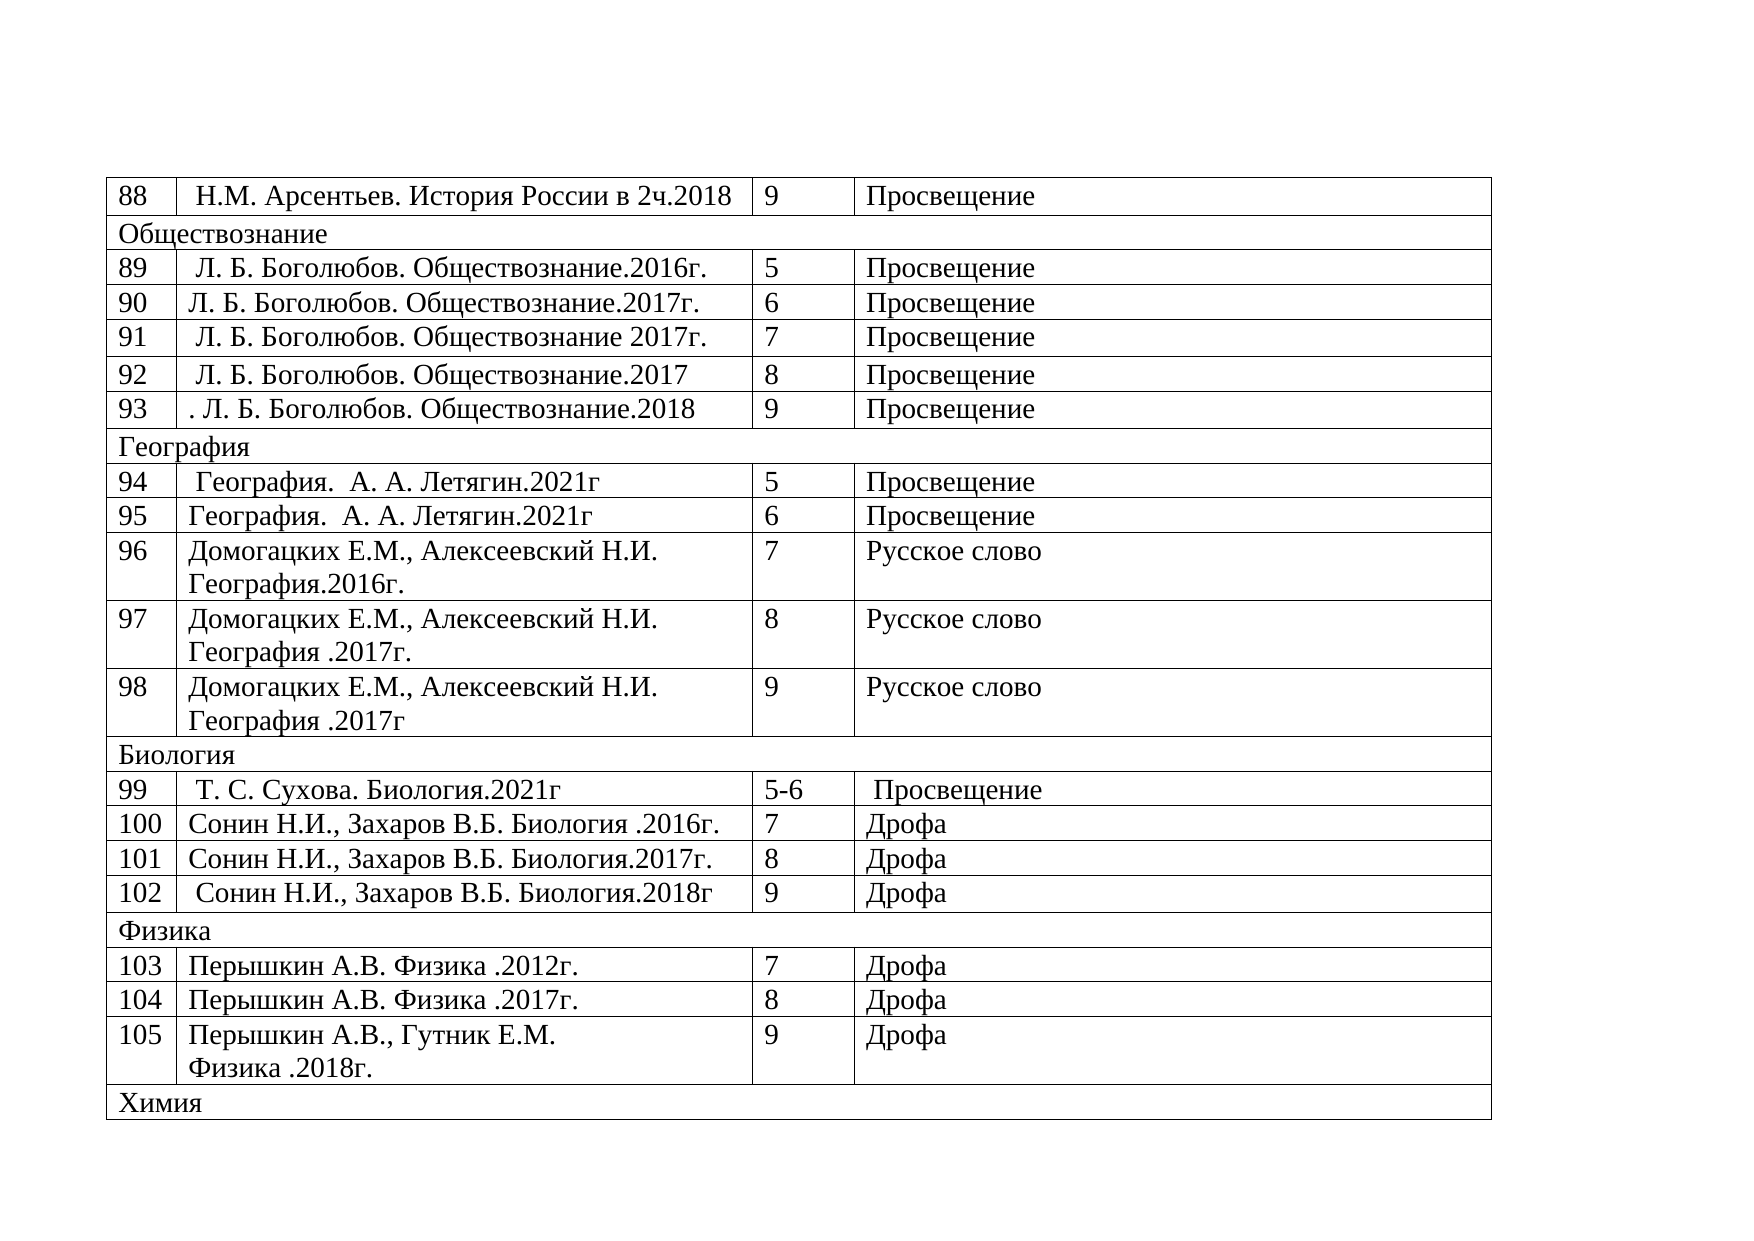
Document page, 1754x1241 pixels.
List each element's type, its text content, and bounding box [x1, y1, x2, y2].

table_cell Просвещение [855, 772, 1491, 805]
table_cell 6 [753, 498, 854, 532]
table_cell 5-6 [753, 772, 854, 805]
table_cell 104 [107, 982, 176, 1016]
table_cell Т. С. Сухова. Биология.2021г [177, 772, 752, 805]
table_cell Просвещение [855, 498, 1491, 532]
table_cell 105 [107, 1017, 176, 1084]
table_cell 7 [753, 806, 854, 840]
table_cell 8 [753, 601, 854, 668]
table_cell . Л. Б. Боголюбов. Обществознание.2018 [177, 392, 752, 428]
table_cell Сонин Н.И., Захаров В.Б. Биология.2018г [177, 876, 752, 912]
table_cell Просвещение [855, 178, 1491, 215]
table_cell Русское слово [855, 601, 1491, 668]
table_cell Л. Б. Боголюбов. Обществознание.2017г. [177, 285, 752, 318]
table_cell 5 [753, 464, 854, 497]
table_cell Обществознание [107, 216, 1491, 249]
table_cell Перышкин А.В. Физика .2012г. [177, 948, 752, 981]
table_cell 99 [107, 772, 176, 805]
table_cell 8 [753, 357, 854, 391]
table_cell Л. Б. Боголюбов. Обществознание 2017г. [177, 320, 752, 356]
table_cell Сонин Н.И., Захаров В.Б. Биология.2017г. [177, 841, 752, 874]
table_cell 7 [753, 320, 854, 356]
table_cell Домогацких Е.М., Алексеевский Н.И. География .2017г [177, 669, 752, 736]
table_cell 102 [107, 876, 176, 912]
table_cell 9 [753, 669, 854, 736]
table_cell 101 [107, 841, 176, 874]
table_cell Просвещение [855, 320, 1491, 356]
table_cell Перышкин А.В. Физика .2017г. [177, 982, 752, 1016]
table_cell Л. Б. Боголюбов. Обществознание.2016г. [177, 250, 752, 284]
table_cell 93 [107, 392, 176, 428]
table_cell 96 [107, 533, 176, 600]
table_cell 97 [107, 601, 176, 668]
table_cell Дрофа [855, 1017, 1491, 1084]
table_cell Русское слово [855, 533, 1491, 600]
table_cell 100 [107, 806, 176, 840]
table_cell Химия [107, 1085, 1491, 1118]
table_cell Перышкин А.В., Гутник Е.М. Физика .2018г. [177, 1017, 752, 1084]
table_cell 91 [107, 320, 176, 356]
table_cell 98 [107, 669, 176, 736]
table_cell 9 [753, 392, 854, 428]
table_cell География. А. А. Летягин.2021г [177, 498, 752, 532]
table_cell 90 [107, 285, 176, 318]
table_cell 5 [753, 250, 854, 284]
table_cell Дрофа [855, 876, 1491, 912]
table_cell География [107, 429, 1491, 463]
table_cell 89 [107, 250, 176, 284]
table_cell 103 [107, 948, 176, 981]
table_cell 88 [107, 178, 176, 215]
table_cell Просвещение [855, 464, 1491, 497]
table_cell Л. Б. Боголюбов. Обществознание.2017 [177, 357, 752, 391]
table_cell Просвещение [855, 285, 1491, 318]
table_cell Домогацких Е.М., Алексеевский Н.И. География .2017г. [177, 601, 752, 668]
table_cell Домогацких Е.М., Алексеевский Н.И. География.2016г. [177, 533, 752, 600]
table_cell 6 [753, 285, 854, 318]
table_cell Дрофа [855, 948, 1491, 981]
table_cell Н.М. Арсентьев. История России в 2ч.2018 [177, 178, 752, 215]
table_cell 9 [753, 1017, 854, 1084]
table_cell Биология [107, 737, 1491, 771]
table_cell 8 [753, 982, 854, 1016]
table_cell Дрофа [855, 841, 1491, 874]
table_cell Русское слово [855, 669, 1491, 736]
table_cell 8 [753, 841, 854, 874]
table_cell 92 [107, 357, 176, 391]
table_cell Сонин Н.И., Захаров В.Б. Биология .2016г. [177, 806, 752, 840]
table_cell 7 [753, 948, 854, 981]
table_cell Просвещение [855, 392, 1491, 428]
table_cell Просвещение [855, 357, 1491, 391]
table_cell Дрофа [855, 982, 1491, 1016]
table_cell 9 [753, 178, 854, 215]
table_cell Физика [107, 913, 1491, 947]
table_cell 94 [107, 464, 176, 497]
table_cell Просвещение [855, 250, 1491, 284]
table_cell 95 [107, 498, 176, 532]
table_cell Дрофа [855, 806, 1491, 840]
table_cell 7 [753, 533, 854, 600]
table_cell 9 [753, 876, 854, 912]
table_cell География. А. А. Летягин.2021г [177, 464, 752, 497]
